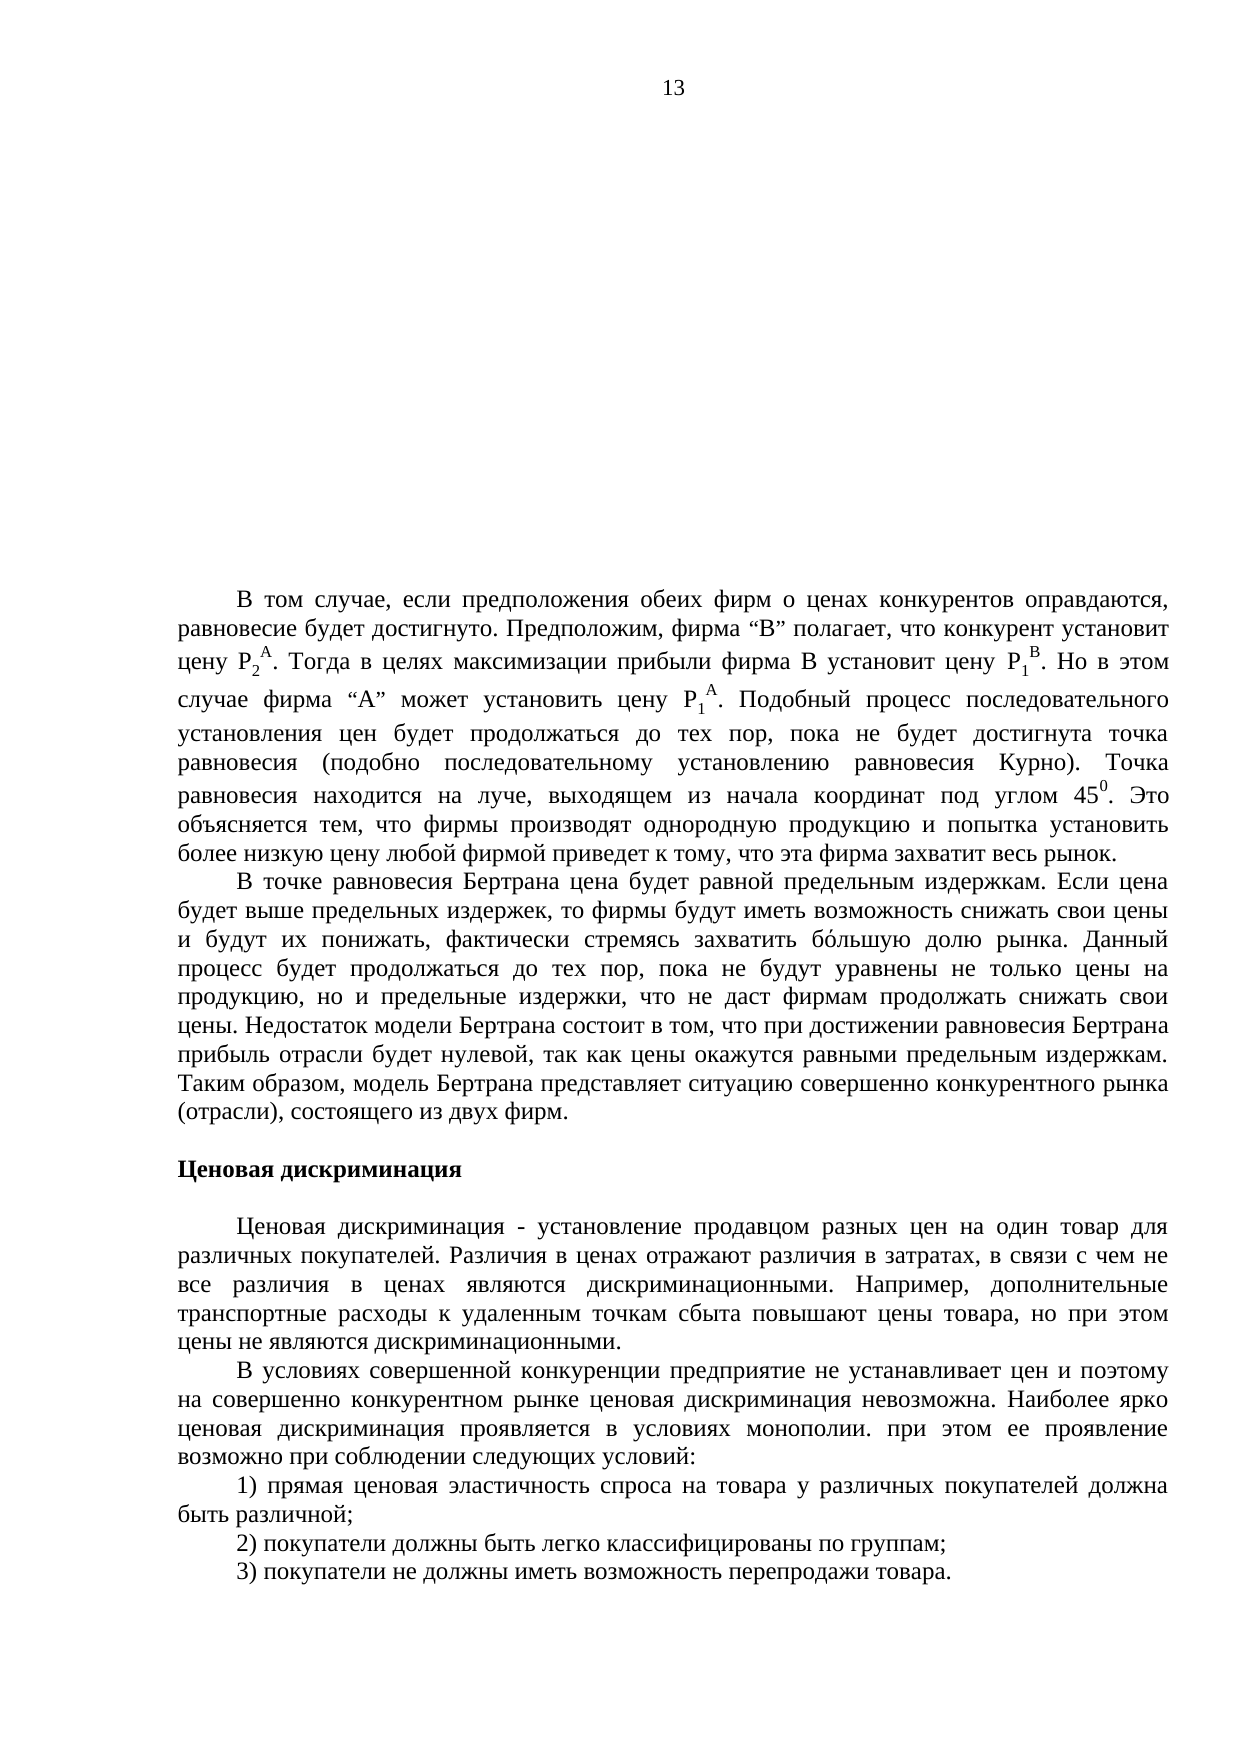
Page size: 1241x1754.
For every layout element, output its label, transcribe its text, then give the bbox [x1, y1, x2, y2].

text Ценовая дискриминация [177, 1154, 1169, 1183]
text 3) покупатели не должны иметь возможность перепродажи товара. [177, 1556, 1169, 1585]
text В том случае, если предположения обеих фирм о ценах конкурентов оправдаются, равновесие будет достигнуто. Предположим, фирма “В” полагает, что конкурент установит цену P2А. Тогда в целях максимизации прибыли фирма В установит цену P1В. Но в этом случае фирма “А” может установить цену P1А. Подобный процесс последовательного установления цен будет продолжаться до тех пор, пока не будет достигнута точка равновесия (подобно последовательному установлению равновесия Курно). Точка равновесия находится на луче, выходящем из начала координат под углом 450. Это объясняется тем, что фирмы производят однородную продукцию и попытка установить более низкую цену любой фирмой приведет к тому, что эта фирма захватит весь рынок. [177, 584, 1169, 866]
text В точке равновесия Бертрана цена будет равной предельным издержкам. Если цена будет выше предельных издержек, то фирмы будут иметь возможность снижать свои цены и будут их понижать, фактически стремясь захватить бόльшую долю рынка. Данный процесс будет продолжаться до тех пор, пока не будут уравнены не только цены на продукцию, но и предельные издержки, что не даст фирмам продолжать снижать свои цены. Недостаток модели Бертрана состоит в том, что при достижении равновесия Бертрана прибыль отрасли будет нулевой, так как цены окажутся равными предельным издержкам. Таким образом, модель Бертрана представляет ситуацию совершенно конкурентного рынка (отрасли), состоящего из двух фирм. [177, 866, 1169, 1125]
text 2) покупатели должны быть легко классифицированы по группам; [177, 1528, 1169, 1556]
text Ценовая дискриминация - установление продавцом разных цен на один товар для различных покупателей. Различия в ценах отражают различия в затратах, в связи с чем не все различия в ценах являются дискриминационными. Например, дополнительные транспортные расходы к удаленным точкам сбыта повышают цены товара, но при этом цены не являются дискриминационными. [177, 1211, 1169, 1355]
text В условиях совершенной конкуренции предприятие не устанавливает цен и поэтому на совершенно конкурентном рынке ценовая дискриминация невозможна. Наиболее ярко ценовая дискриминация проявляется в условиях монополии. при этом ее проявление возможно при соблюдении следующих условий: [177, 1355, 1169, 1470]
text 1) прямая ценовая эластичность спроса на товара у различных покупателей должна быть различной; [177, 1470, 1169, 1528]
